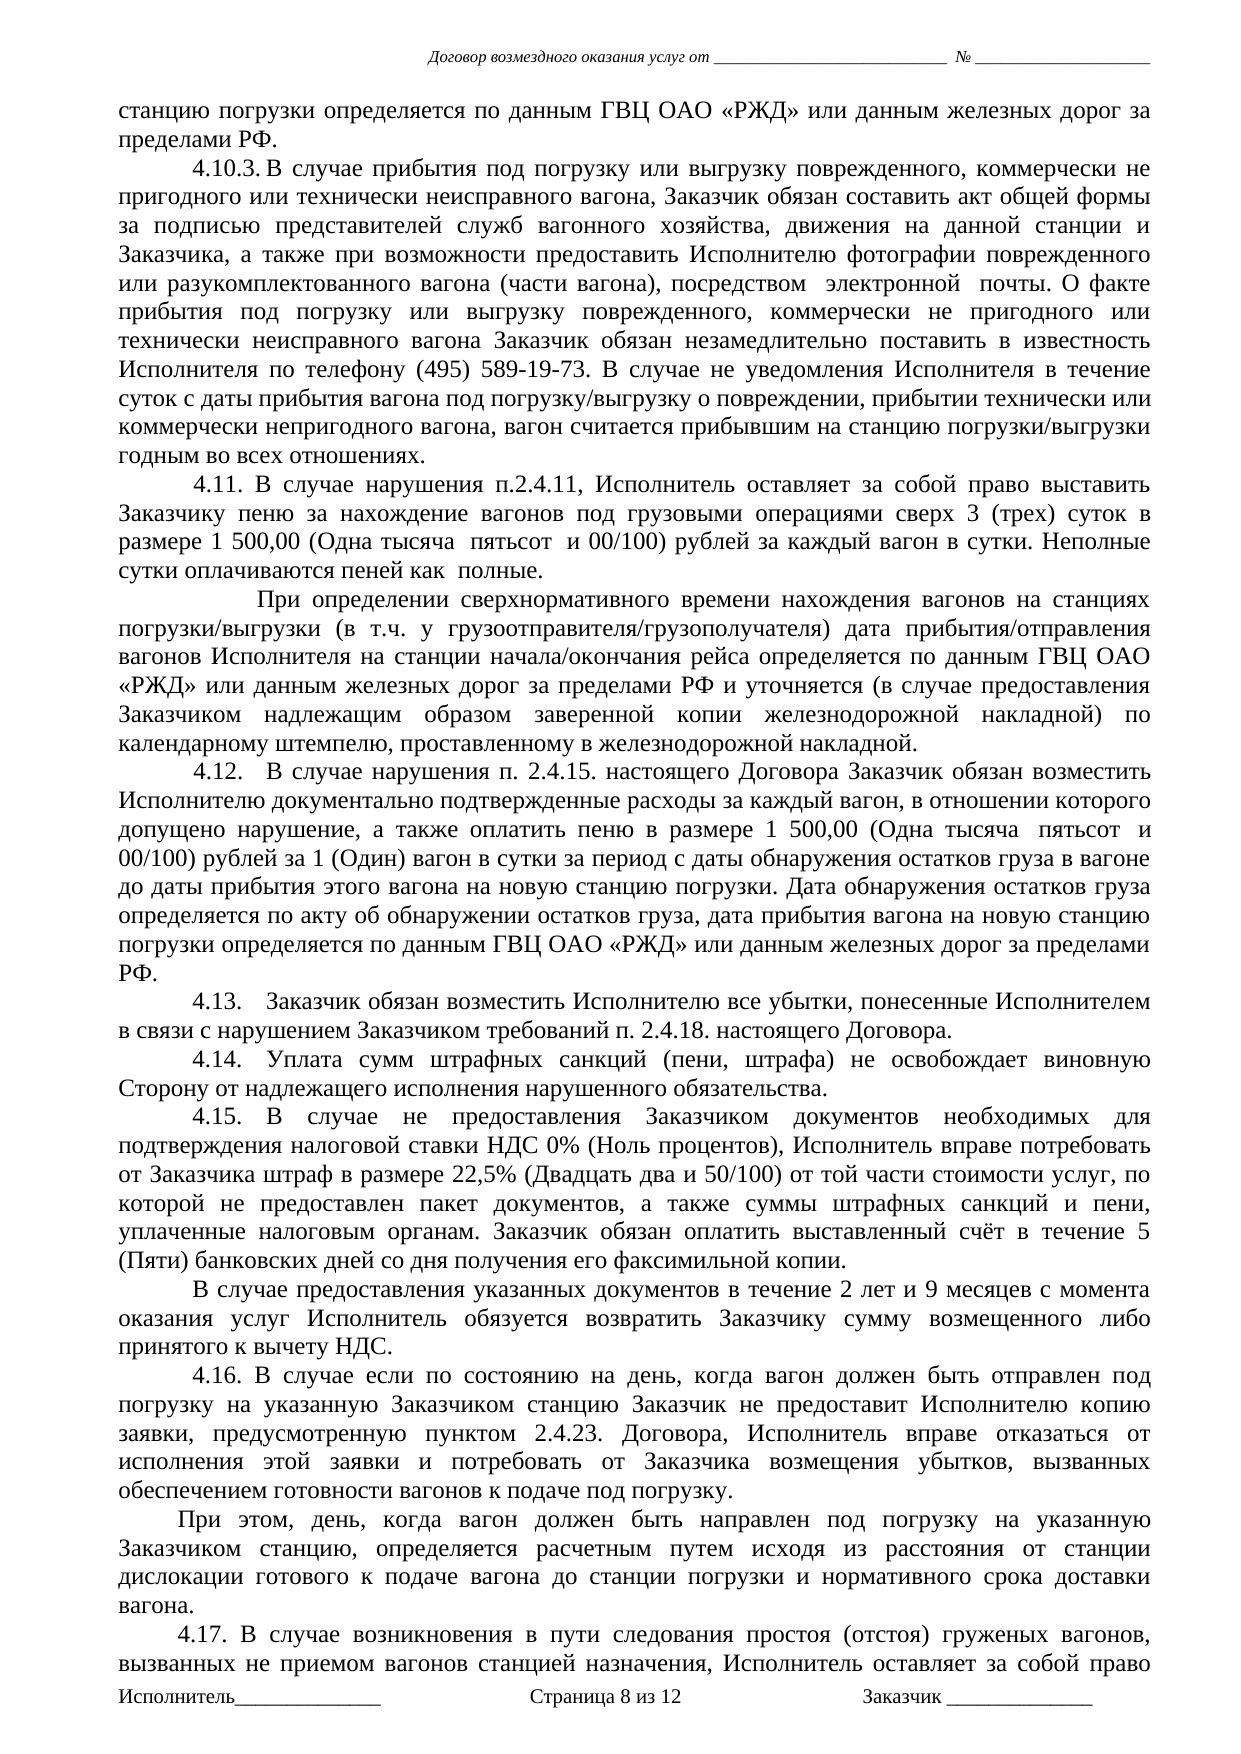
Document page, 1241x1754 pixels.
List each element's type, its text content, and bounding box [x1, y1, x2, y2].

text При этом, день, когда вагон должен быть направлен под погрузку на указанную Заказчиком станцию, определяется расчетным путем исходя из расстояния от станции дислокации готового к подаче вагона до станции погрузки и нормативного срока доставки вагона. [118, 1504, 1152, 1619]
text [118, 1619, 1152, 1676]
text 4.10.3. В случае прибытия под погрузку или выгрузку поврежденного, коммерчески не пригодного или технически неисправного вагона, Заказчик обязан составить акт общей формы за подписью представителей служб вагонного хозяйства, движения на данной станции и Заказчика, а также при возможности предоставить Исполнителю фотографии поврежденного или разукомплектованного вагона (части вагона), посредством электронной почты. О факте прибытия под погрузку или выгрузку поврежденного, коммерчески не пригодного или технически неисправного вагона Заказчик обязан незамедлительно поставить в известность Исполнителя по телефону (495) 589-19-73. В случае не уведомления Исполнителя в течение суток с даты прибытия вагона под погрузку/выгрузку о повреждении, прибытии технически или коммерчески непригодного вагона, вагон считается прибывшим на станцию погрузки/выгрузки годным во всех отношениях. [118, 153, 1152, 469]
text В случае предоставления указанных документов в течение 2 лет и 9 месяцев с момента оказания услуг Исполнитель обязуется возвратить Заказчику сумму возмещенного либо принятого к вычету НДС. [118, 1274, 1152, 1360]
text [118, 95, 1152, 153]
text 4.15. В случае не предоставления Заказчиком документов необходимых для подтверждения налоговой ставки НДС 0% (Ноль процентов), Исполнитель вправе потребовать от Заказчика штраф в размере 22,5% (Двадцать два и 50/100) от той части стоимости услуг, по которой не предоставлен пакет документов, а также суммы штрафных санкций и пени, уплаченные налоговым органам. Заказчик обязан оплатить выставленный счёт в течение 5 (Пяти) банковских дней со дня получения его факсимильной копии. [118, 1101, 1152, 1274]
text 4.11. В случае нарушения п.2.4.11, Исполнитель оставляет за собой право выставить Заказчику пеню за нахождение вагонов под грузовыми операциями сверх 3 (трех) суток в размере 1 500,00 (Одна тысяча пятьсот и 00/100) рублей за каждый вагон в сутки. Неполные сутки оплачиваются пеней как полные. [118, 469, 1152, 584]
text 4.16. В случае если по состоянию на день, когда вагон должен быть отправлен под погрузку на указанную Заказчиком станцию Заказчик не предоставит Исполнителю копию заявки, предусмотренную пунктом 2.4.23. Договора, Исполнитель вправе отказаться от исполнения этой заявки и потребовать от Заказчика возмещения убытков, вызванных обеспечением готовности вагонов к подаче под погрузку. [118, 1360, 1152, 1504]
text 4.12. В случае нарушения п. 2.4.15. настоящего Договора Заказчик обязан возместить Исполнителю документально подтвержденные расходы за каждый вагон, в отношении которого допущено нарушение, а также оплатить пеню в размере 1 500,00 (Одна тысяча пятьсот и 00/100) рублей за 1 (Один) вагон в сутки за период с даты обнаружения остатков груза в вагоне до даты прибытия этого вагона на новую станцию погрузки. Дата обнаружения остатков груза определяется по акту об обнаружении остатков груза, дата прибытия вагона на новую станцию погрузки определяется по данным ГВЦ ОАО «РЖД» или данным железных дорог за пределами РФ. [118, 756, 1152, 986]
text При определении сверхнормативного времени нахождения вагонов на станциях погрузки/выгрузки (в т.ч. у грузоотправителя/грузополучателя) дата прибытия/отправления вагонов Исполнителя на станции начала/окончания рейса определяется по данным ГВЦ ОАО «РЖД» или данным железных дорог за пределами РФ и уточняется (в случае предоставления Заказчиком надлежащим образом заверенной копии железнодорожной накладной) по календарному штемпелю, проставленному в железнодорожной накладной. [118, 584, 1152, 756]
text 4.13. Заказчик обязан возместить Исполнителю все убытки, понесенные Исполнителем в связи с нарушением Заказчиком требований п. 2.4.18. настоящего Договора. [118, 986, 1152, 1044]
text 4.14. Уплата сумм штрафных санкций (пени, штрафа) не освобождает виновную Сторону от надлежащего исполнения нарушенного обязательства. [118, 1044, 1152, 1101]
